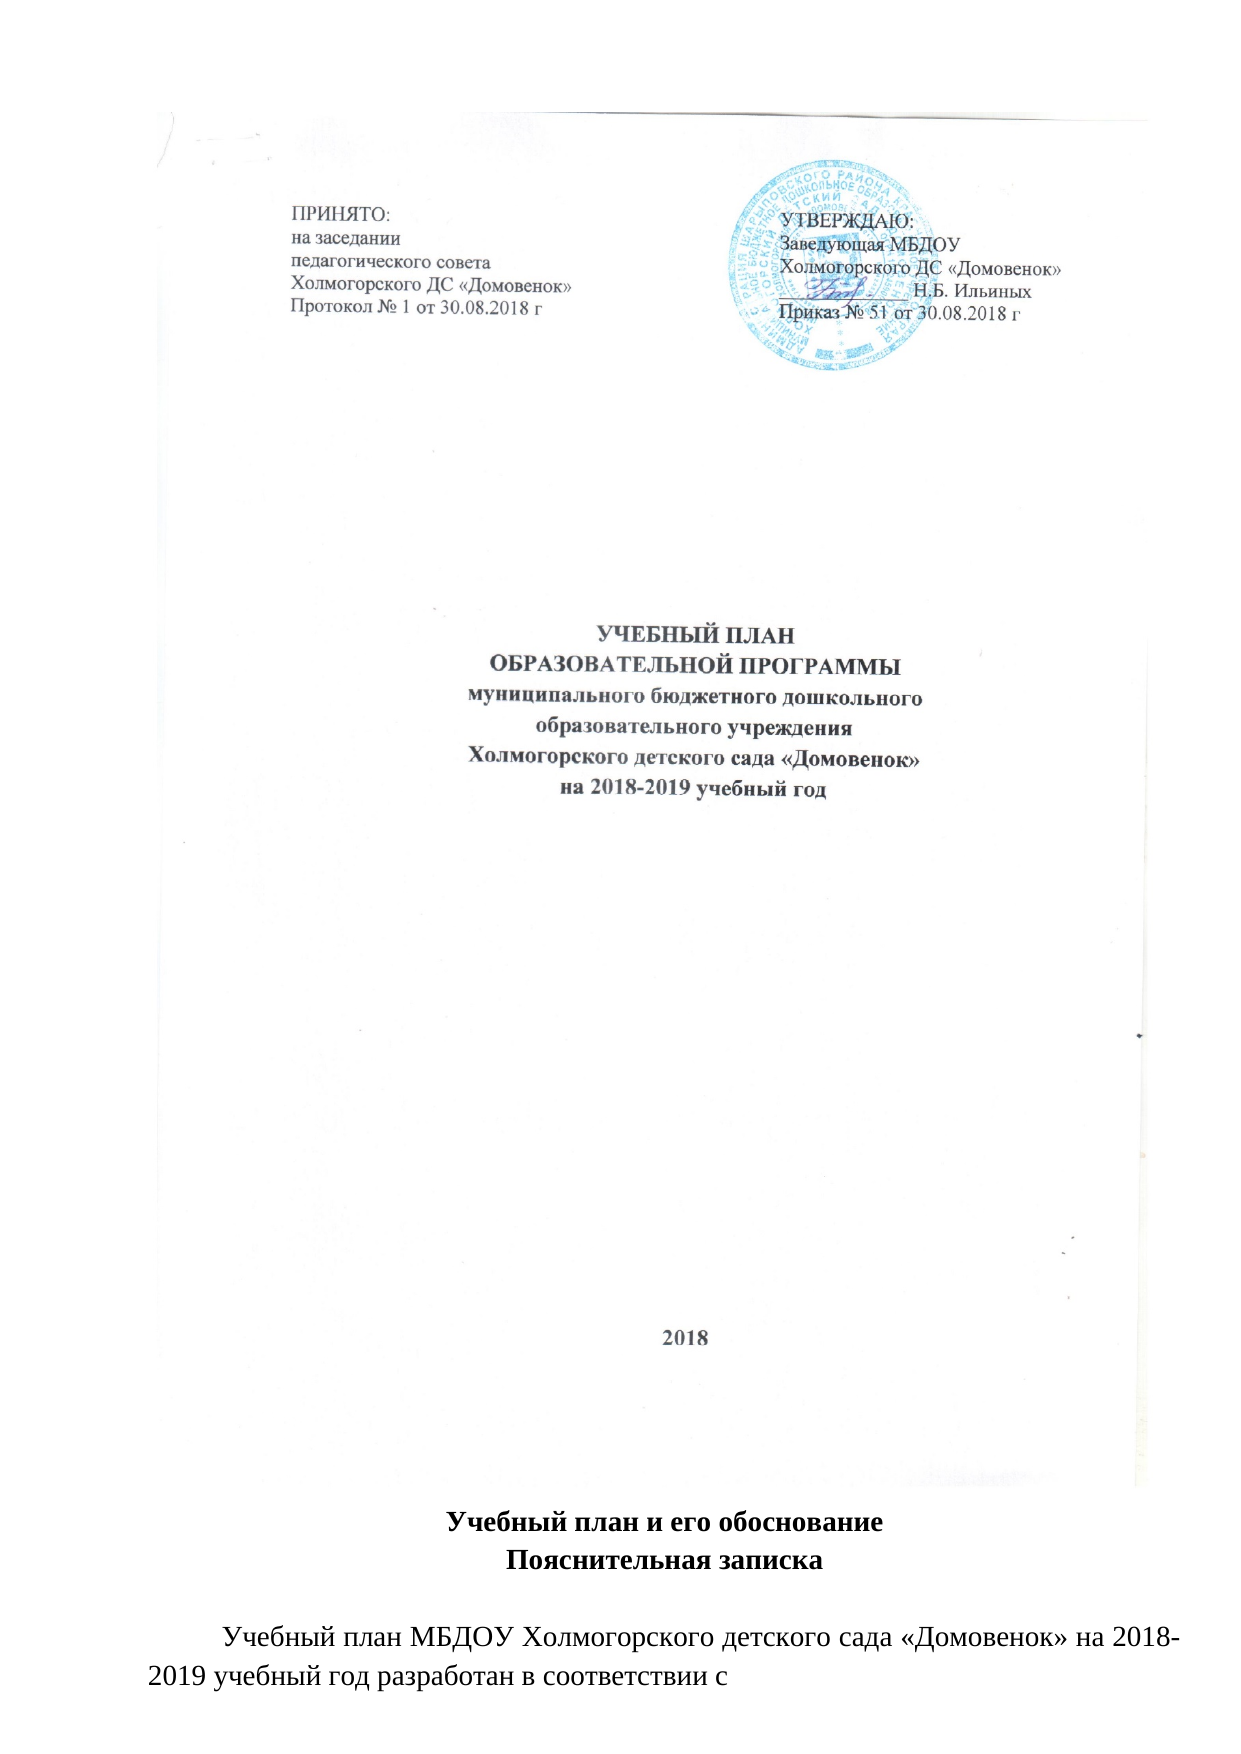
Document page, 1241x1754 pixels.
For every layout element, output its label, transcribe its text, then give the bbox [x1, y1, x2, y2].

picture [147, 112, 1156, 1499]
text Пояснительная записка [148, 1542, 1181, 1576]
text Учебный план МБДОУ Холмогорского детского сада «Домовенок» на 2018-2019 учебный год разработан в соответствии с [148, 1619, 1181, 1691]
